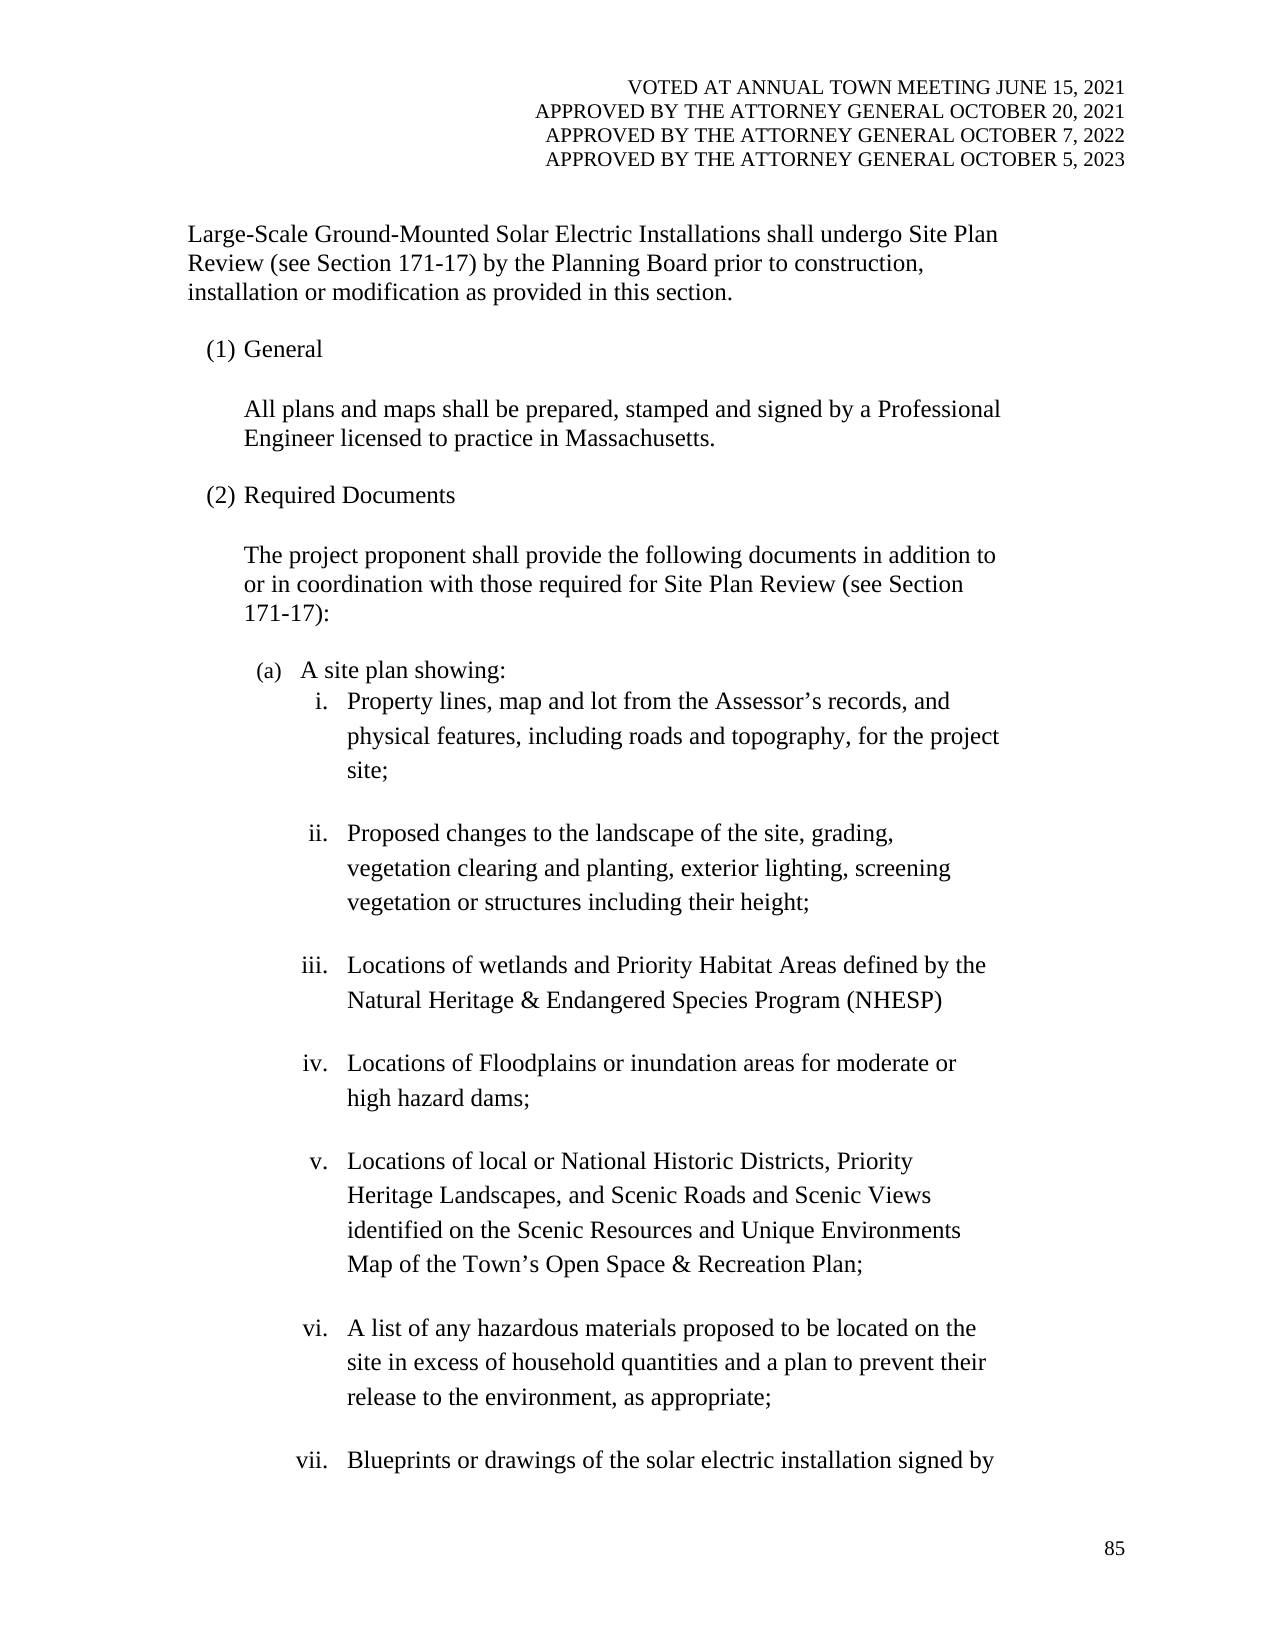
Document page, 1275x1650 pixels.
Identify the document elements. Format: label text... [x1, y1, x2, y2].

text Large-Scale Ground-Mounted Solar Electric Installations shall undergo Site Plan Review (see Section 171-17) by the Planning Board prior to construction, installation or modification as provided in this section. [187, 219, 1003, 306]
list Locations of wetlands and Priority Habitat Areas defined by the Natural Heritage & Endangered Species Program (NHESP) [328, 951, 1003, 1014]
list Locations of Floodplains or inundation areas for moderate or high hazard dams; [328, 1048, 1003, 1112]
list Locations of local or National Historic Districts, Priority Heritage Landscapes, and Scenic Roads and Scenic Views identified on the Scenic Resources and Unique Environments Map of the Town’s Open Space & Recreation Plan; [328, 1146, 1003, 1278]
list A list of any hazardous materials proposed to be located on the site in excess of household quantities and a plan to prevent their release to the environment, as appropriate; [328, 1313, 1003, 1410]
list Required Documents [206, 480, 1003, 509]
text The project proponent shall provide the following documents in addition to or in coordination with those required for Site Plan Review (see Section 171-17): [244, 540, 1003, 626]
list Proposed changes to the landscape of the site, grading, vegetation clearing and planting, exterior lighting, screening vegetation or structures including their height; [328, 818, 1003, 916]
list Property lines, map and lot from the Assessor’s records, and physical features, including roads and topography, for the project site; [328, 686, 1003, 784]
list General [206, 334, 1003, 363]
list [328, 1445, 1003, 1474]
list A site plan showing: [256, 655, 1003, 684]
text All plans and maps shall be prepared, stamped and signed by a Professional Engineer licensed to practice in Massachusetts. [244, 394, 1003, 452]
